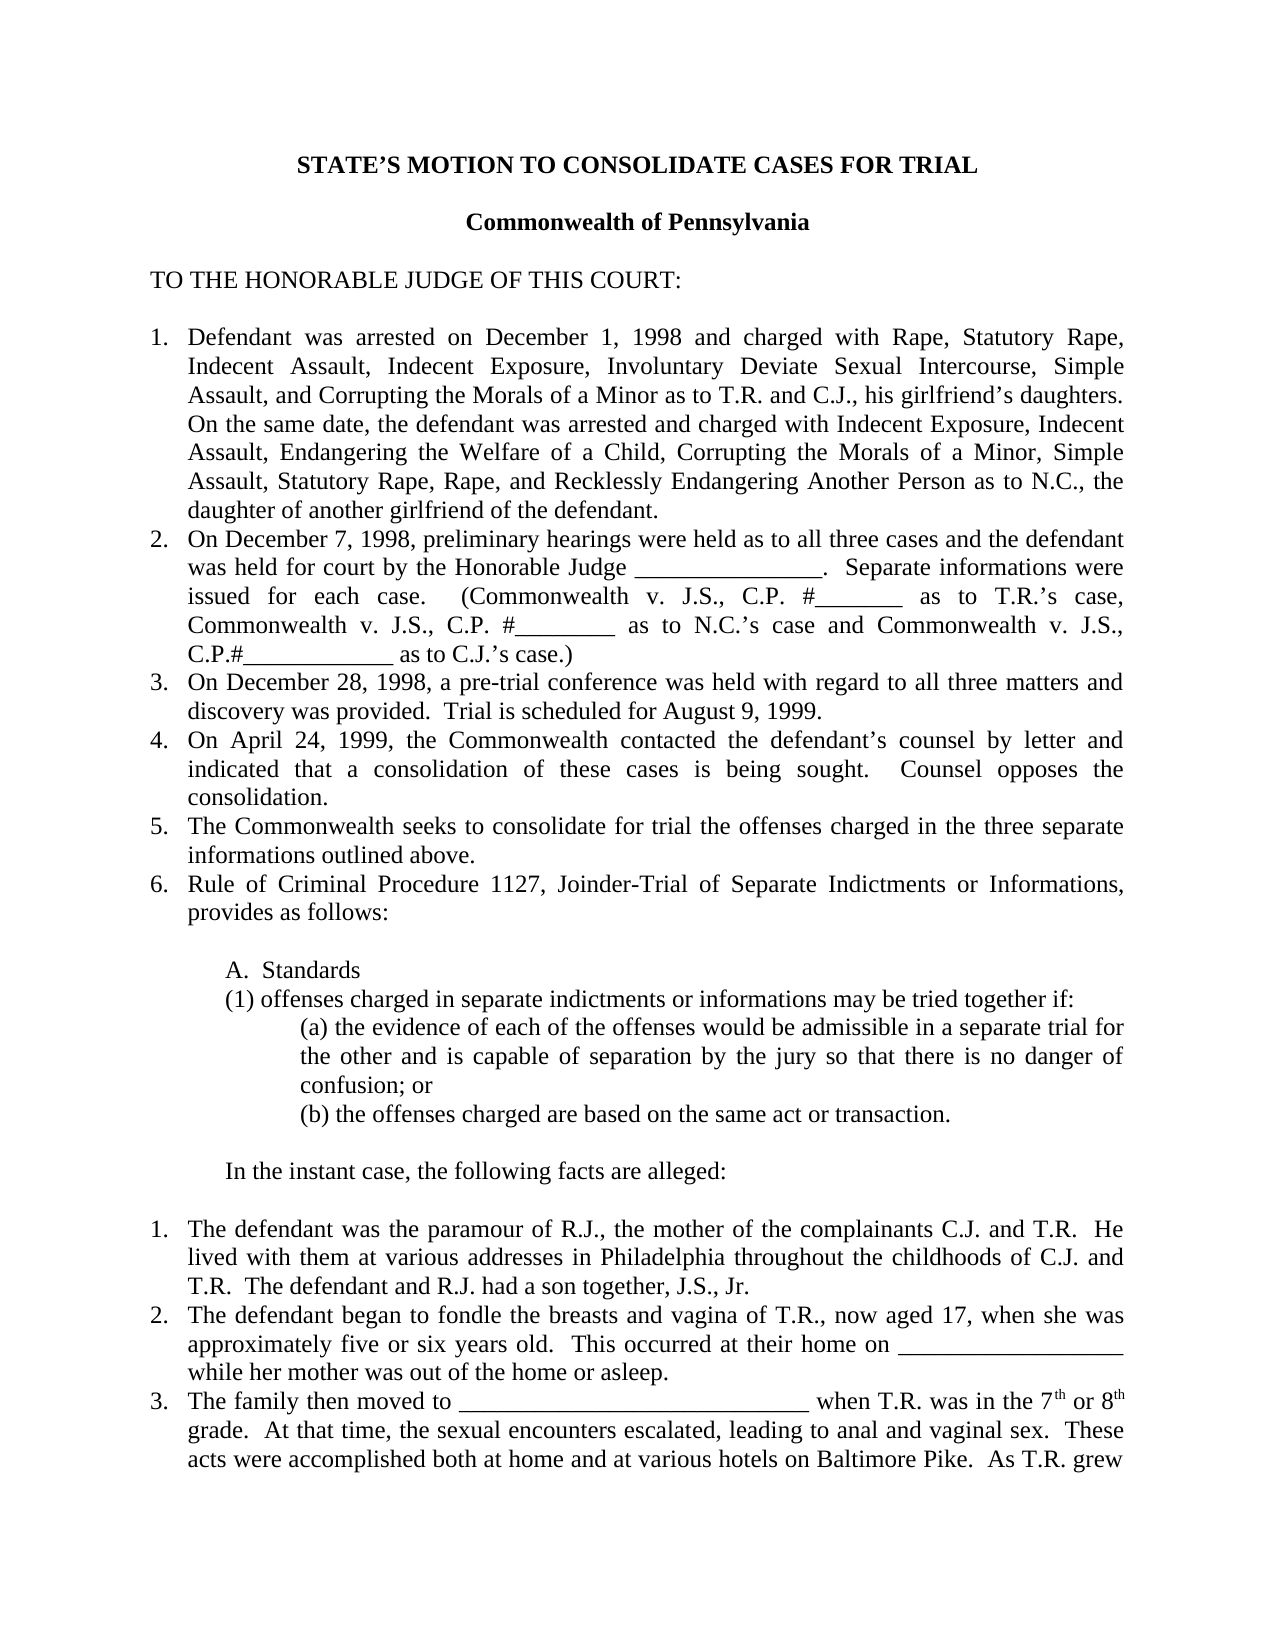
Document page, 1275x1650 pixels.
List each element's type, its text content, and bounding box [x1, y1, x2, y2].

list On April 24, 1999, the Commonwealth contacted the defendant’s counsel by letter and indicated that a consolidation of these cases is being sought. Counsel opposes the consolidation. [150, 725, 1125, 811]
text A. Standards [225, 955, 1125, 984]
list On December 7, 1998, preliminary hearings were held as to all three cases and the defendant was held for court by the Honorable Judge _______________. Separate informations were issued for each case. (Commonwealth v. J.S., C.P. #_______ as to T.R.’s case, Commonwealth v. J.S., C.P. #________ as to N.C.’s case and Commonwealth v. J.S., C.P.#____________ as to C.J.’s case.) [150, 524, 1125, 667]
list The defendant was the paramour of R.J., the mother of the complainants C.J. and T.R. He lived with them at various addresses in Philadelphia throughout the childhoods of C.J. and T.R. The defendant and R.J. had a son together, J.S., Jr. [150, 1214, 1125, 1300]
list The Commonwealth seeks to consolidate for trial the offenses charged in the three separate informations outlined above. [150, 811, 1125, 869]
text (b) the offenses charged are based on the same act or transaction. [300, 1099, 1125, 1127]
list On December 28, 1998, a pre-trial conference was held with regard to all three matters and discovery was provided. Trial is scheduled for August 9, 1999. [150, 667, 1125, 725]
subtitle Commonwealth of Pennsylvania [150, 207, 1125, 236]
text (1) offenses charged in separate indictments or informations may be tried together if: [187, 984, 1125, 1012]
list Defendant was arrested on December 1, 1998 and charged with Rape, Statutory Rape, Indecent Assault, Indecent Exposure, Involuntary Deviate Sexual Intercourse, Simple Assault, and Corrupting the Morals of a Minor as to T.R. and C.J., his girlfriend’s daughters. On the same date, the defendant was arrested and charged with Indecent Exposure, Indecent Assault, Endangering the Welfare of a Child, Corrupting the Morals of a Minor, Simple Assault, Statutory Rape, Rape, and Recklessly Endangering Another Person as to N.C., the daughter of another girlfriend of the defendant. [150, 322, 1125, 524]
list Rule of Criminal Procedure 1127, Joinder-Trial of Separate Indictments or Informations, provides as follows: [150, 869, 1125, 926]
list The defendant began to fondle the breasts and vagina of T.R., now aged 17, when she was approximately five or six years old. This occurred at their home on __________________ while her mother was out of the home or asleep. [150, 1300, 1125, 1386]
text TO THE HONORABLE JUDGE OF THIS COURT: [150, 265, 1125, 294]
text In the instant case, the following facts are alleged: [225, 1156, 1125, 1185]
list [150, 1386, 1125, 1472]
text (a) the evidence of each of the offenses would be admissible in a separate trial for the other and is capable of separation by the jury so that there is no danger of confusion; or [300, 1012, 1125, 1099]
subtitle STATE’S MOTION TO CONSOLIDATE CASES FOR TRIAL [150, 150, 1125, 179]
